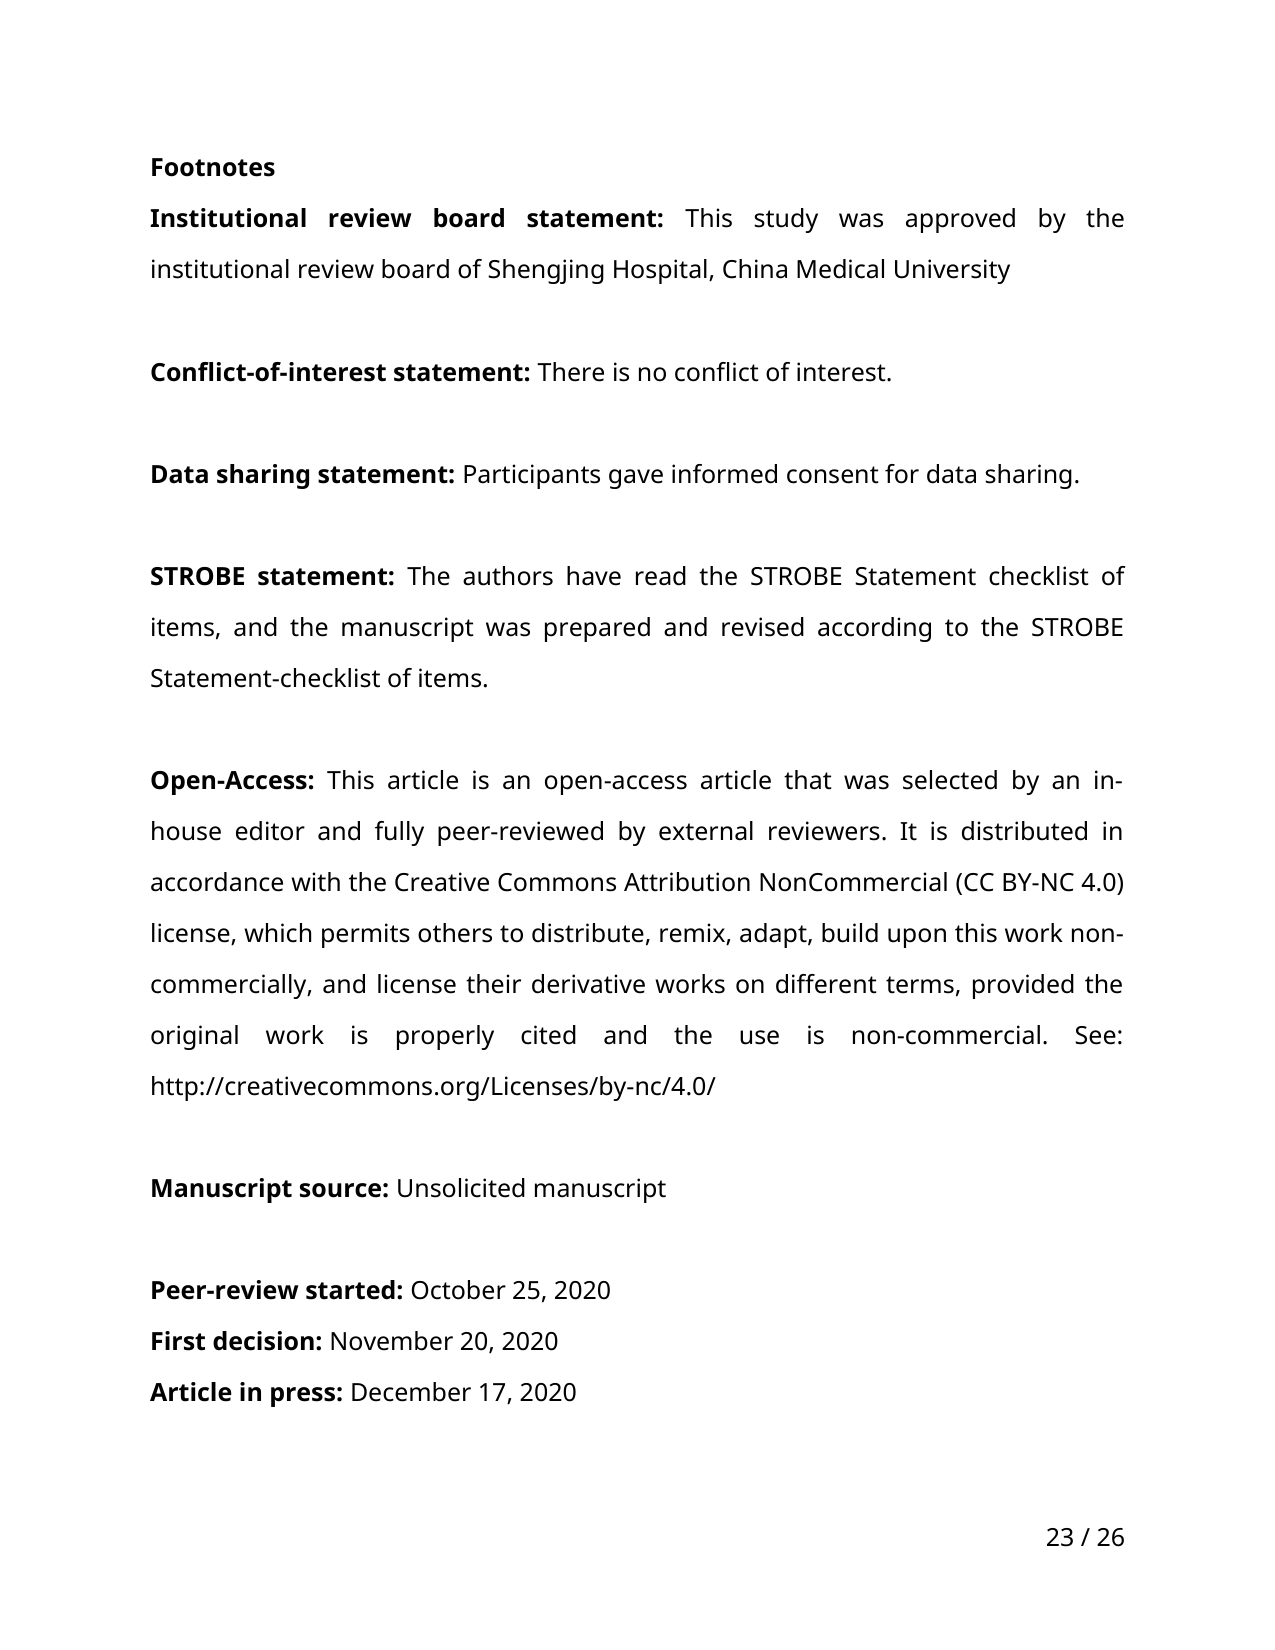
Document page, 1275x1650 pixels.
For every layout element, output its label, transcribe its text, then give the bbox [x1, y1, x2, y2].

text First decision: November 20, 2020 [150, 1324, 1125, 1358]
text Data sharing statement: Participants gave informed consent for data sharing. [150, 456, 1125, 490]
text Peer-review started: October 25, 2020 [150, 1273, 1125, 1307]
text Article in press: December 17, 2020 [150, 1375, 1125, 1409]
text Conflict-of-interest statement: There is no conflict of interest. [150, 354, 1125, 388]
text Institutional review board statement: This study was approved by the institutional review board of Shengjing Hospital, China Medical University [150, 201, 1125, 286]
text Open-Access: This article is an open-access article that was selected by an in-house editor and fully peer-reviewed by external reviewers. It is distributed in accordance with the Creative Commons Attribution NonCommercial (CC BY-NC 4.0) license, which permits others to distribute, remix, adapt, build upon this work non-commercially, and license their derivative works on different terms, provided the original work is properly cited and the use is non-commercial. See: http://creativecommons.org/Licenses/by-nc/4.0/ [150, 762, 1125, 1103]
text STROBE statement: The authors have read the STROBE Statement checklist of items, and the manuscript was prepared and revised according to the STROBE Statement-checklist of items. [150, 558, 1125, 694]
text Footnotes [150, 150, 1125, 184]
text Manuscript source: Unsolicited manuscript [150, 1171, 1125, 1205]
